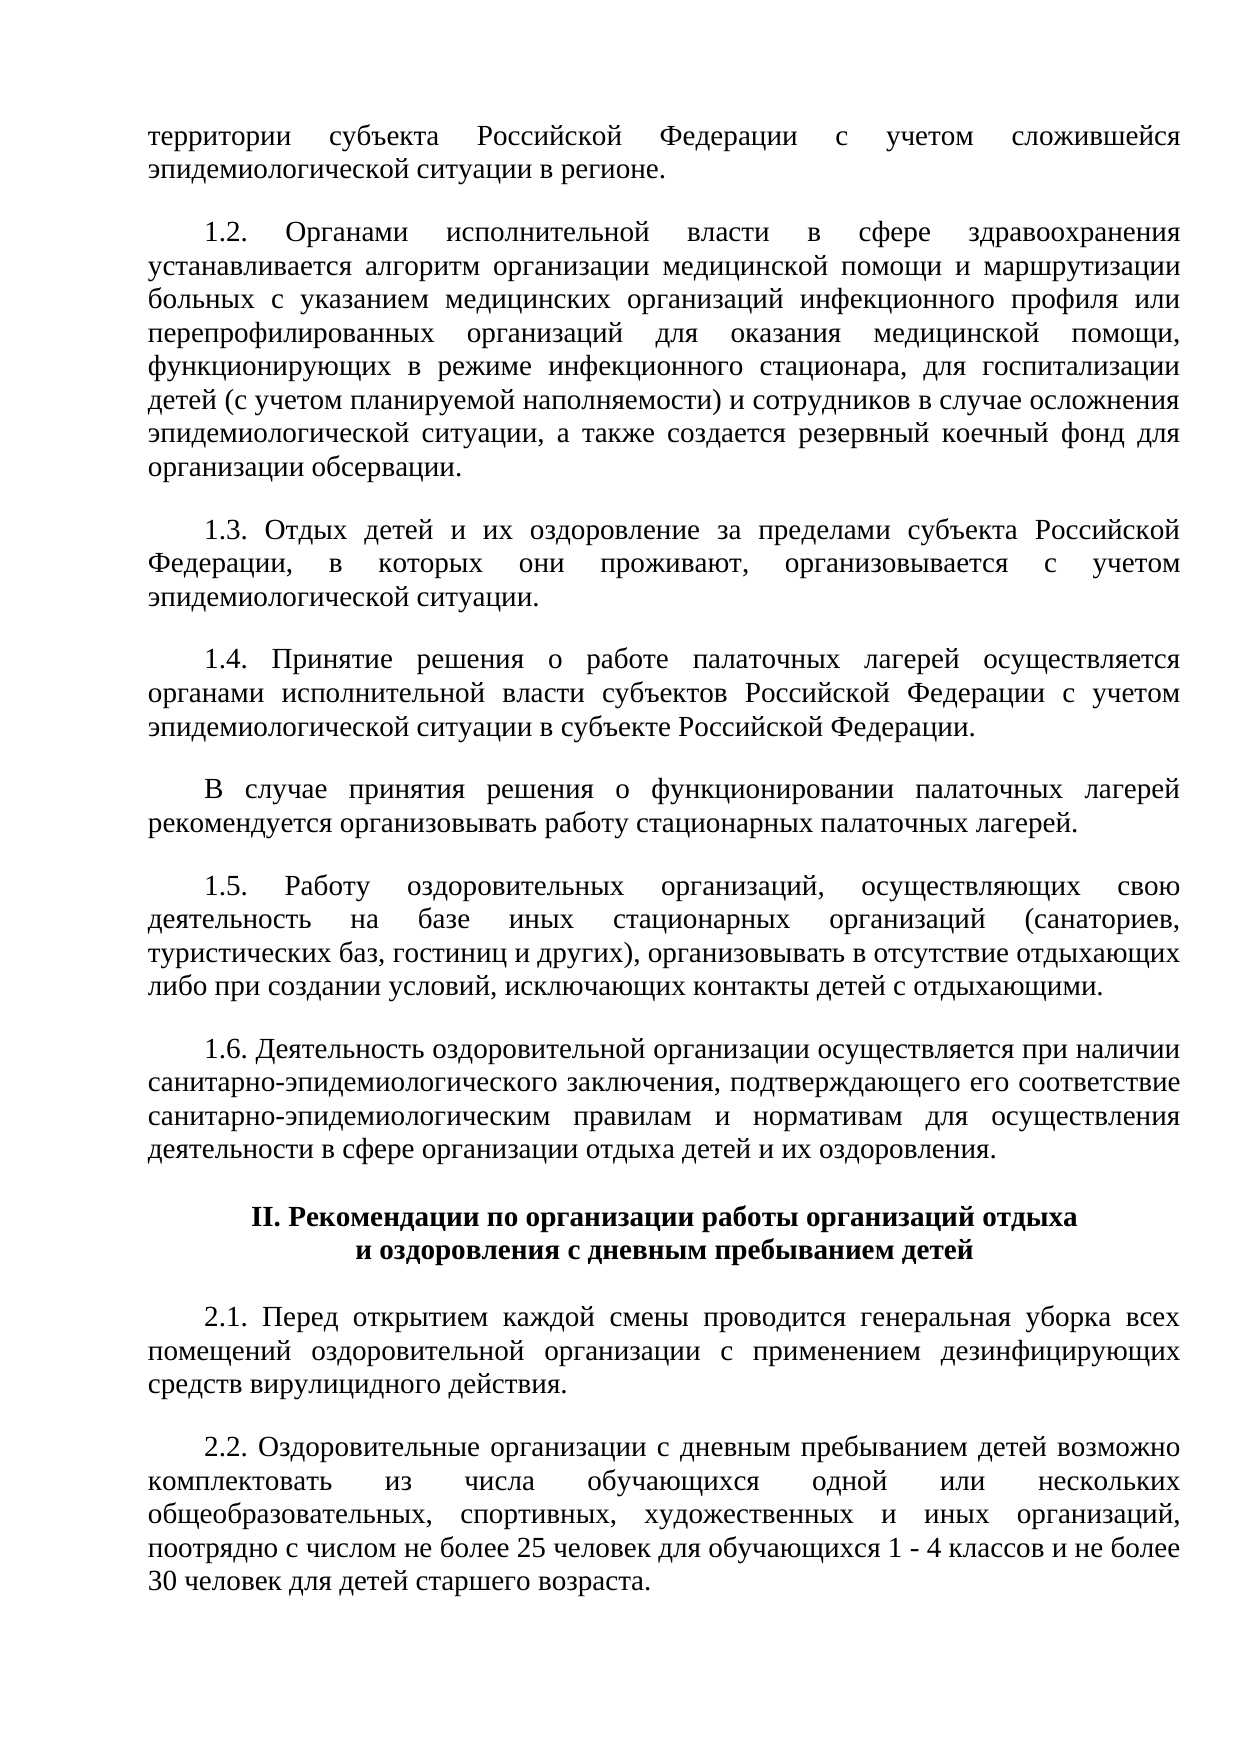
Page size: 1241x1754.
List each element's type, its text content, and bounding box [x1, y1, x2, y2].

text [148, 118, 1181, 185]
text 2.2. Оздоровительные организации с дневным пребыванием детей возможно комплектовать из числа обучающихся одной или нескольких общеобразовательных, спортивных, художественных и иных организаций, поотрядно с числом не более 25 человек для обучающихся 1 - 4 классов и не более 30 человек для детей старшего возраста. [148, 1429, 1181, 1597]
text 1.6. Деятельность оздоровительной организации осуществляется при наличии санитарно-эпидемиологического заключения, подтверждающего его соответствие санитарно-эпидемиологическим правилам и нормативам для осуществления деятельности в сфере организации отдыха детей и их оздоровления. [148, 1031, 1181, 1165]
title и оздоровления с дневным пребыванием детей [148, 1232, 1181, 1266]
text 1.2. Органами исполнительной власти в сфере здравоохранения устанавливается алгоритм организации медицинской помощи и маршрутизации больных с указанием медицинских организаций инфекционного профиля или перепрофилированных организаций для оказания медицинской помощи, функционирующих в режиме инфекционного стационара, для госпитализации детей (с учетом планируемой наполняемости) и сотрудников в случае осложнения эпидемиологической ситуации, а также создается резервный коечный фонд для организации обсервации. [148, 214, 1181, 483]
text 2.1. Перед открытием каждой смены проводится генеральная уборка всех помещений оздоровительной организации с применением дезинфицирующих средств вирулицидного действия. [148, 1299, 1181, 1400]
title II. Рекомендации по организации работы организаций отдыха [148, 1199, 1181, 1232]
text 1.5. Работу оздоровительных организаций, осуществляющих свою деятельность на базе иных стационарных организаций (санаториев, туристических баз, гостиниц и других), организовывать в отсутствие отдыхающих либо при создании условий, исключающих контакты детей с отдыхающими. [148, 868, 1181, 1002]
text В случае принятия решения о функционировании палаточных лагерей рекомендуется организовывать работу стационарных палаточных лагерей. [148, 771, 1181, 838]
text 1.4. Принятие решения о работе палаточных лагерей осуществляется органами исполнительной власти субъектов Российской Федерации с учетом эпидемиологической ситуации в субъекте Российской Федерации. [148, 642, 1181, 742]
text 1.3. Отдых детей и их оздоровление за пределами субъекта Российской Федерации, в которых они проживают, организовывается с учетом эпидемиологической ситуации. [148, 512, 1181, 612]
